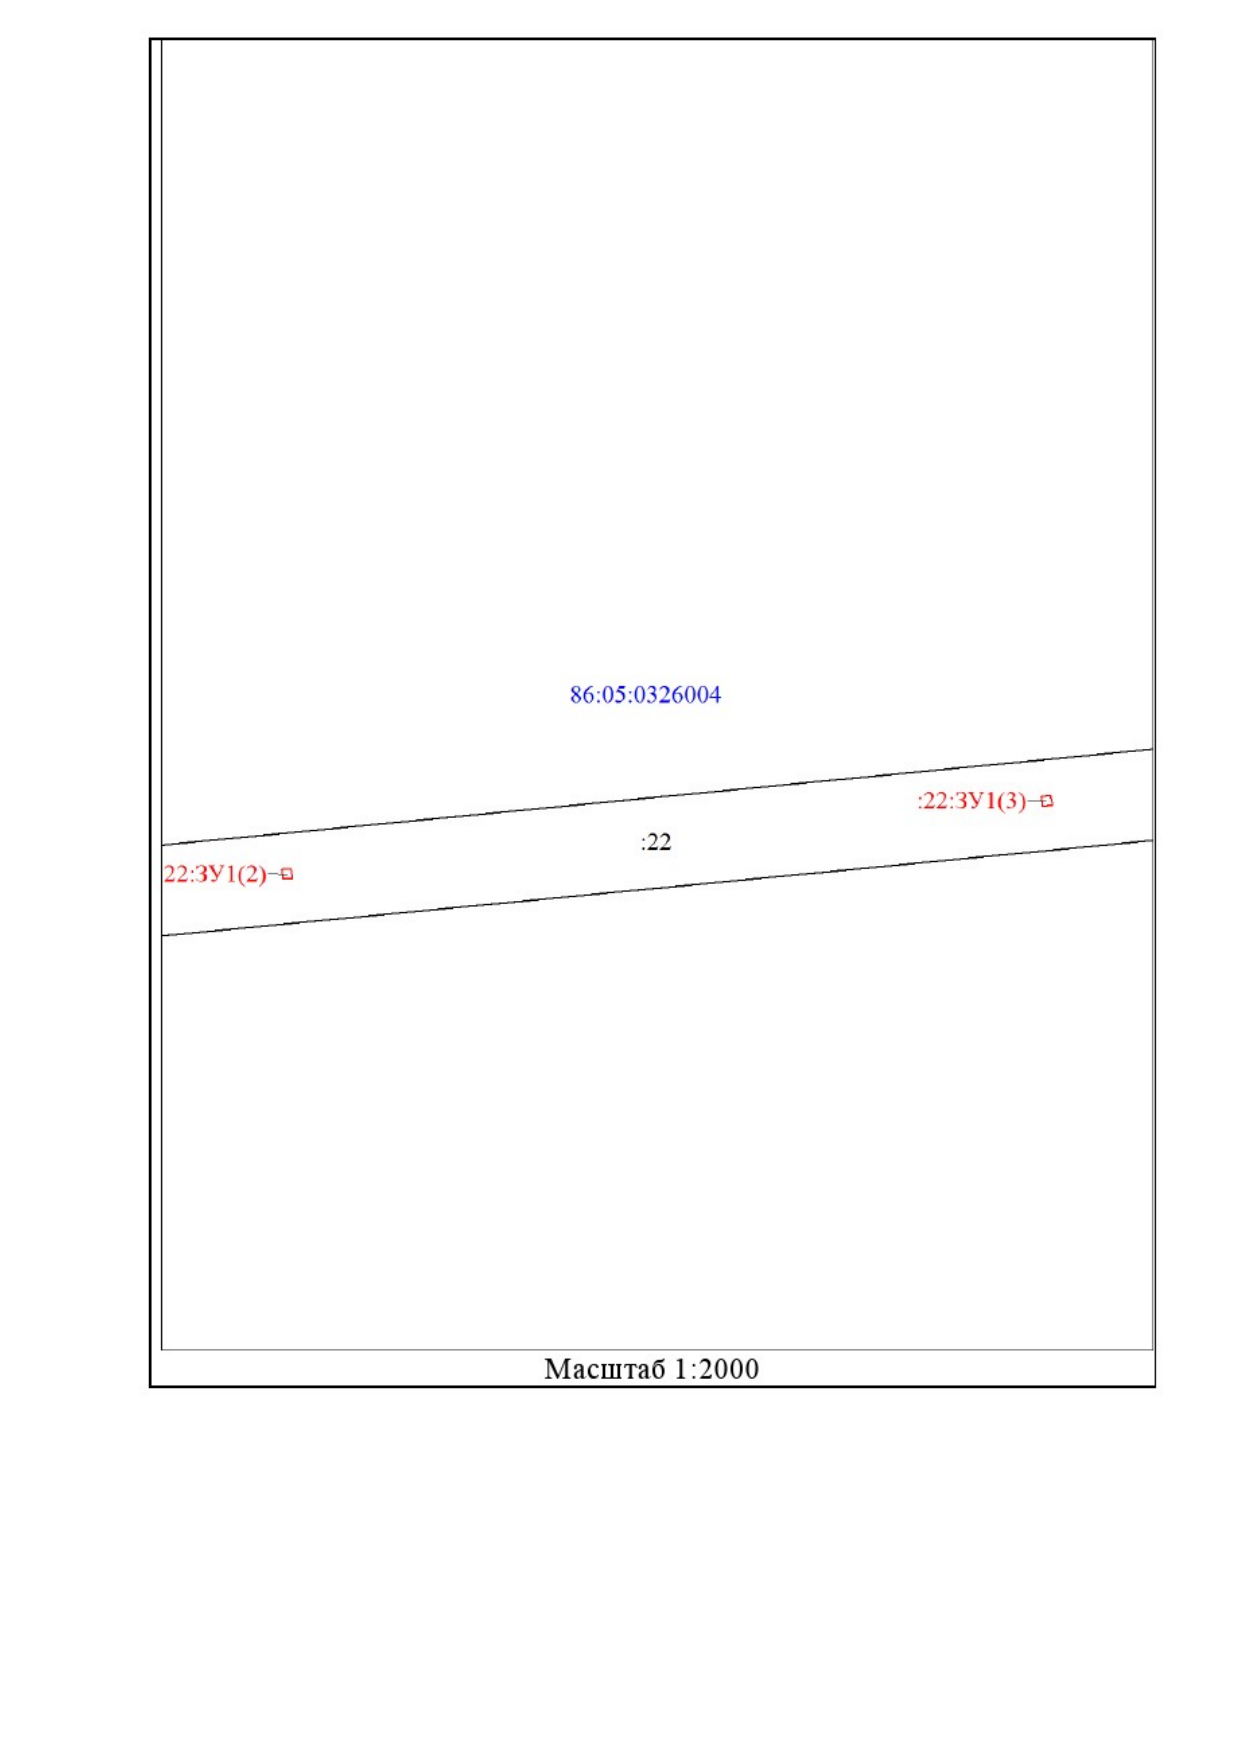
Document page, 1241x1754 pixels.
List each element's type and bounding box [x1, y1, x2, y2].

picture [132, 29, 1168, 1399]
